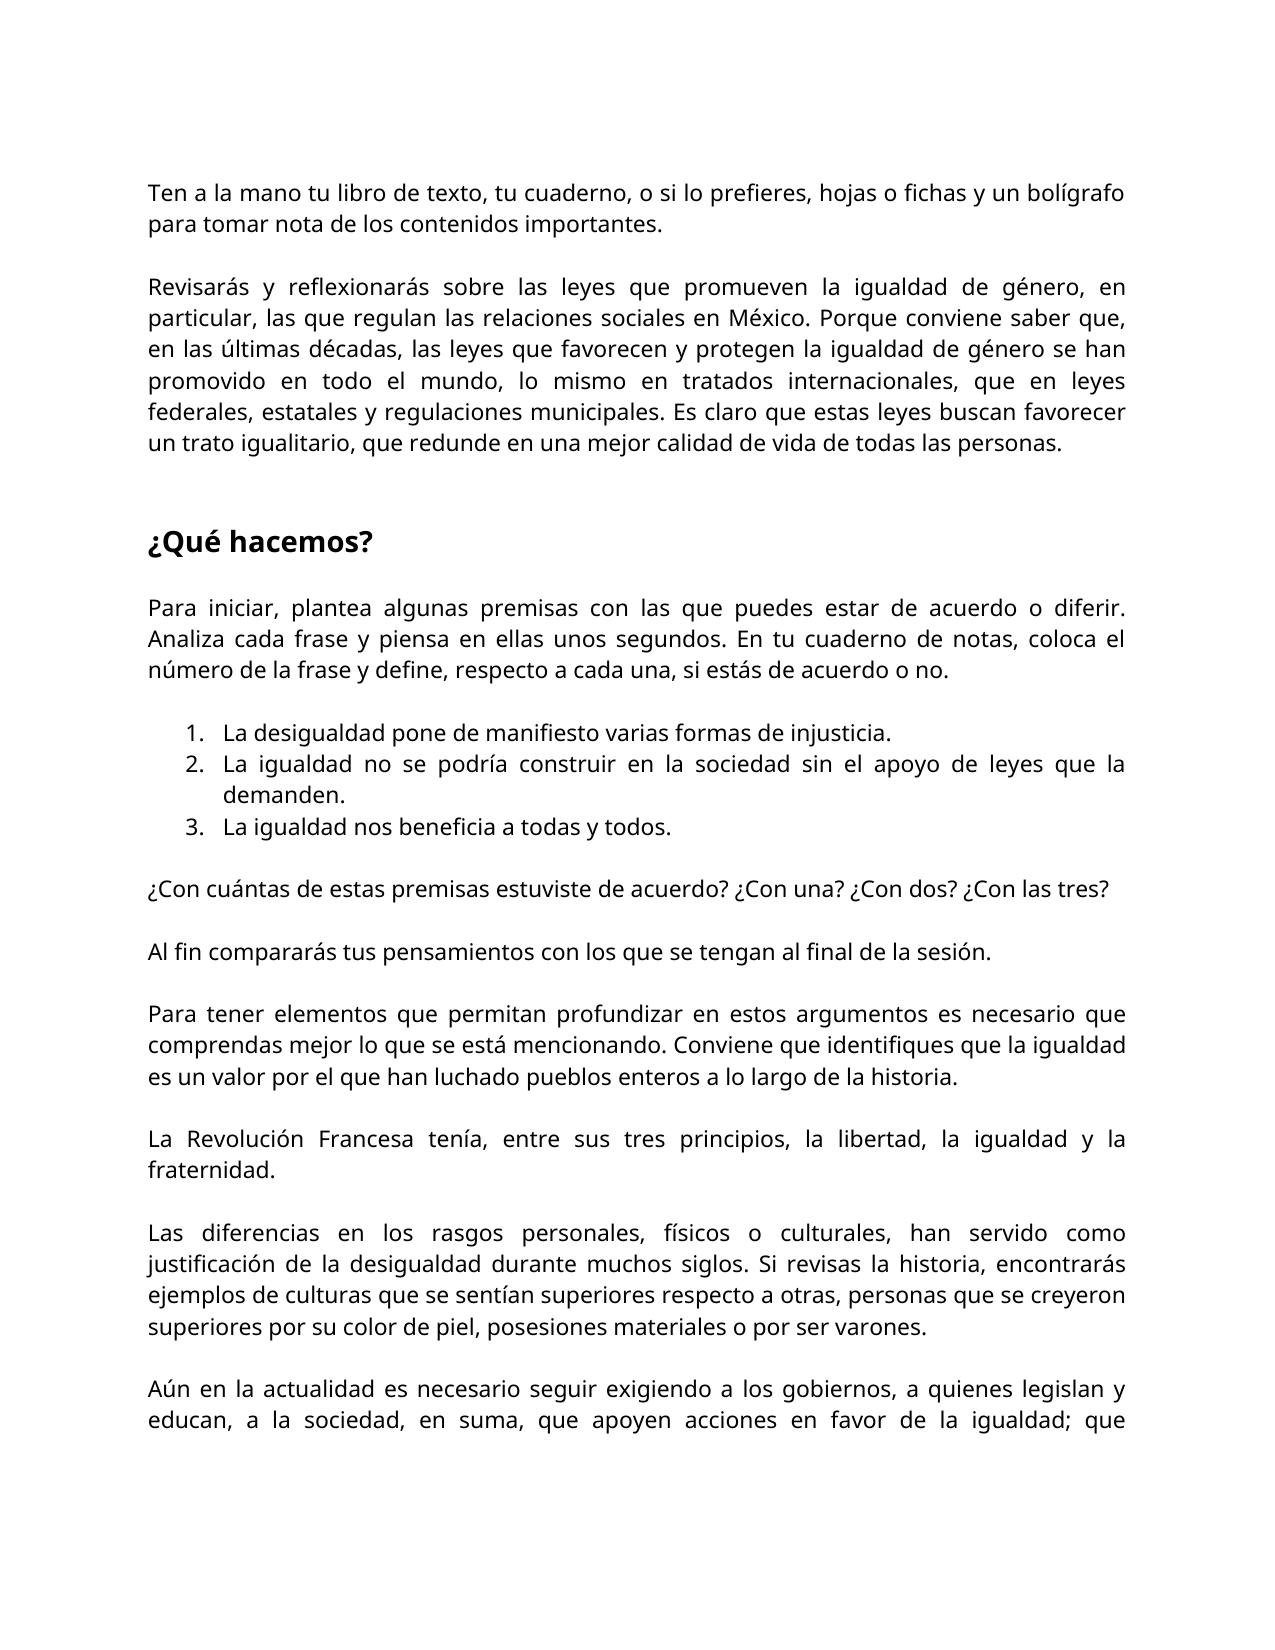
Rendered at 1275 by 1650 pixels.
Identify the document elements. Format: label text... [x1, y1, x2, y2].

text Al fin compararás tus pensamientos con los que se tengan al final de la sesión. [148, 936, 1127, 967]
text La Revolución Francesa tenía, entre sus tres principios, la libertad, la igualdad y la fraternidad. [148, 1123, 1127, 1186]
list La igualdad no se podría construir en la sociedad sin el apoyo de leyes que la demanden. [185, 748, 1127, 811]
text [148, 1373, 1127, 1436]
text ¿Qué hacemos? [148, 521, 1127, 561]
text Para tener elementos que permitan profundizar en estos argumentos es necesario que comprendas mejor lo que se está mencionando. Conviene que identifiques que la igualdad es un valor por el que han luchado pueblos enteros a lo largo de la historia. [148, 998, 1127, 1092]
text Ten a la mano tu libro de texto, tu cuaderno, o si lo prefieres, hojas o fichas y un bolígrafo para tomar nota de los contenidos importantes. [148, 177, 1127, 240]
text ¿Con cuántas de estas premisas estuviste de acuerdo? ¿Con una? ¿Con dos? ¿Con las tres? [148, 873, 1127, 904]
list La desigualdad pone de manifiesto varias formas de injusticia. [185, 717, 1127, 748]
list La igualdad nos beneficia a todas y todos. [185, 811, 1127, 842]
text Las diferencias en los rasgos personales, físicos o culturales, han servido como justificación de la desigualdad durante muchos siglos. Si revisas la historia, encontrarás ejemplos de culturas que se sentían superiores respecto a otras, personas que se creyeron superiores por su color de piel, posesiones materiales o por ser varones. [148, 1217, 1127, 1342]
text Revisarás y reflexionarás sobre las leyes que promueven la igualdad de género, en particular, las que regulan las relaciones sociales en México. Porque conviene saber que, en las últimas décadas, las leyes que favorecen y protegen la igualdad de género se han promovido en todo el mundo, lo mismo en tratados internacionales, que en leyes federales, estatales y regulaciones municipales. Es claro que estas leyes buscan favorecer un trato igualitario, que redunde en una mejor calidad de vida de todas las personas. [148, 271, 1127, 458]
text Para iniciar, plantea algunas premisas con las que puedes estar de acuerdo o diferir. Analiza cada frase y piensa en ellas unos segundos. En tu cuaderno de notas, coloca el número de la frase y define, respecto a cada una, si estás de acuerdo o no. [148, 592, 1127, 686]
